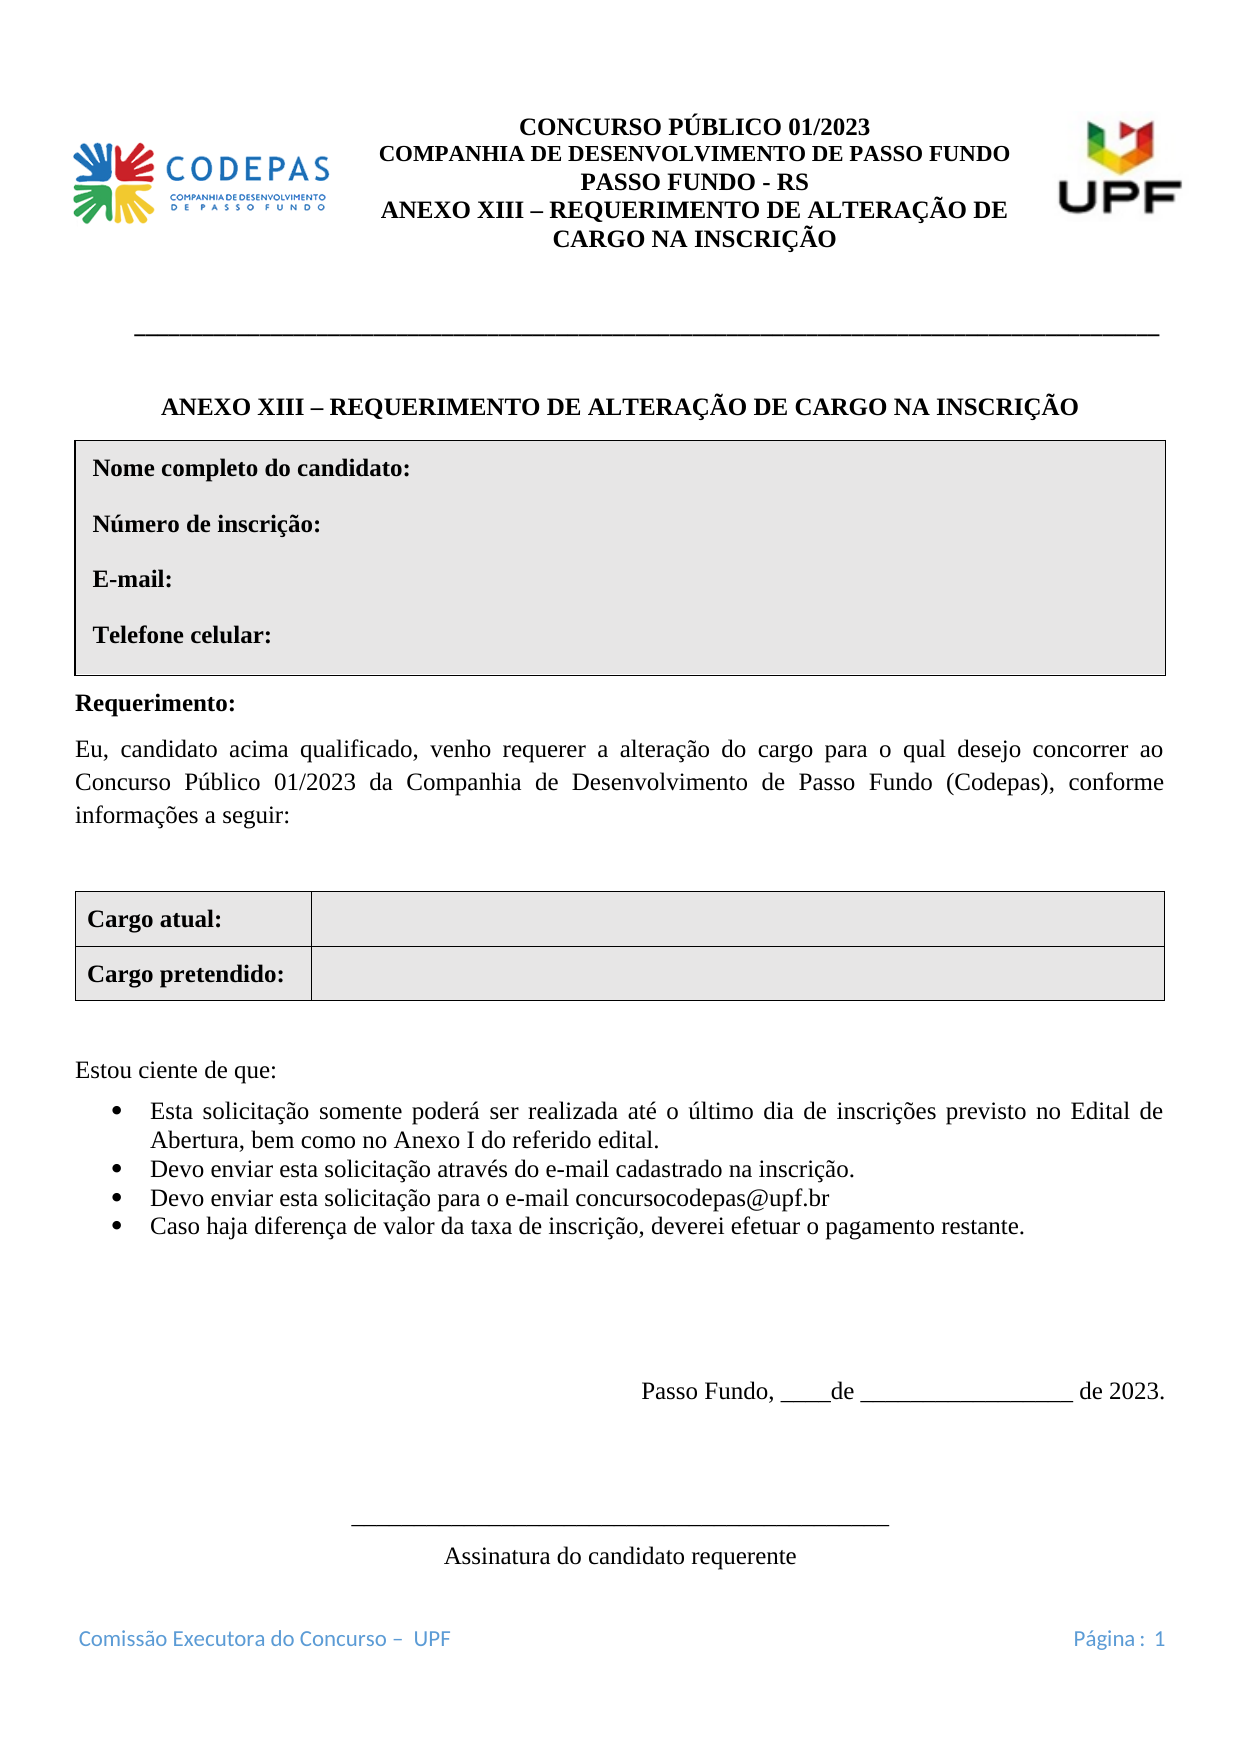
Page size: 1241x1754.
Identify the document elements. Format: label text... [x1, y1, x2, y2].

table_cell [312, 947, 1164, 1000]
list Devo enviar esta solicitação através do e-mail cadastrado na inscrição. [112, 1154, 1165, 1183]
list Esta solicitação somente poderá ser realizada até o último dia de inscrições previsto no Edital de Abertura, bem como no Anexo I do referido edital. [112, 1096, 1165, 1154]
picture [57, 111, 343, 259]
list Devo enviar esta solicitação para o e-mail concursocodepas@upf.br [112, 1183, 1165, 1211]
text Requerimento: [75, 688, 1165, 717]
table_header [312, 892, 1164, 946]
text ANEXO XIII – REQUERIMENTO DE ALTERAÇÃO DE CARGO NA INSCRIÇÃO [75, 392, 1165, 421]
text Passo Fundo, ____de _________________ de 2023. [75, 1376, 1165, 1405]
text ___________________________________________ [75, 1500, 1165, 1529]
table_header Nome completo do candidato: Número de inscrição: E-mail: Telefone celular: [76, 441, 1165, 674]
list Caso haja diferença de valor da taxa de inscrição, deverei efetuar o pagamento restante. [112, 1211, 1165, 1240]
table_cell Cargo pretendido: [76, 947, 311, 1000]
text Eu, candidato acima qualificado, venho requerer a alteração do cargo para o qual desejo concorrer ao Concurso Público 01/2023 da Companhia de Desenvolvimento de Passo Fundo (Codepas), conforme informações a seguir: [75, 734, 1165, 828]
text Estou ciente de que: [75, 1055, 1165, 1084]
picture [1050, 111, 1200, 222]
table_header Cargo atual: [76, 892, 311, 946]
text Assinatura do candidato requerente [75, 1541, 1165, 1570]
